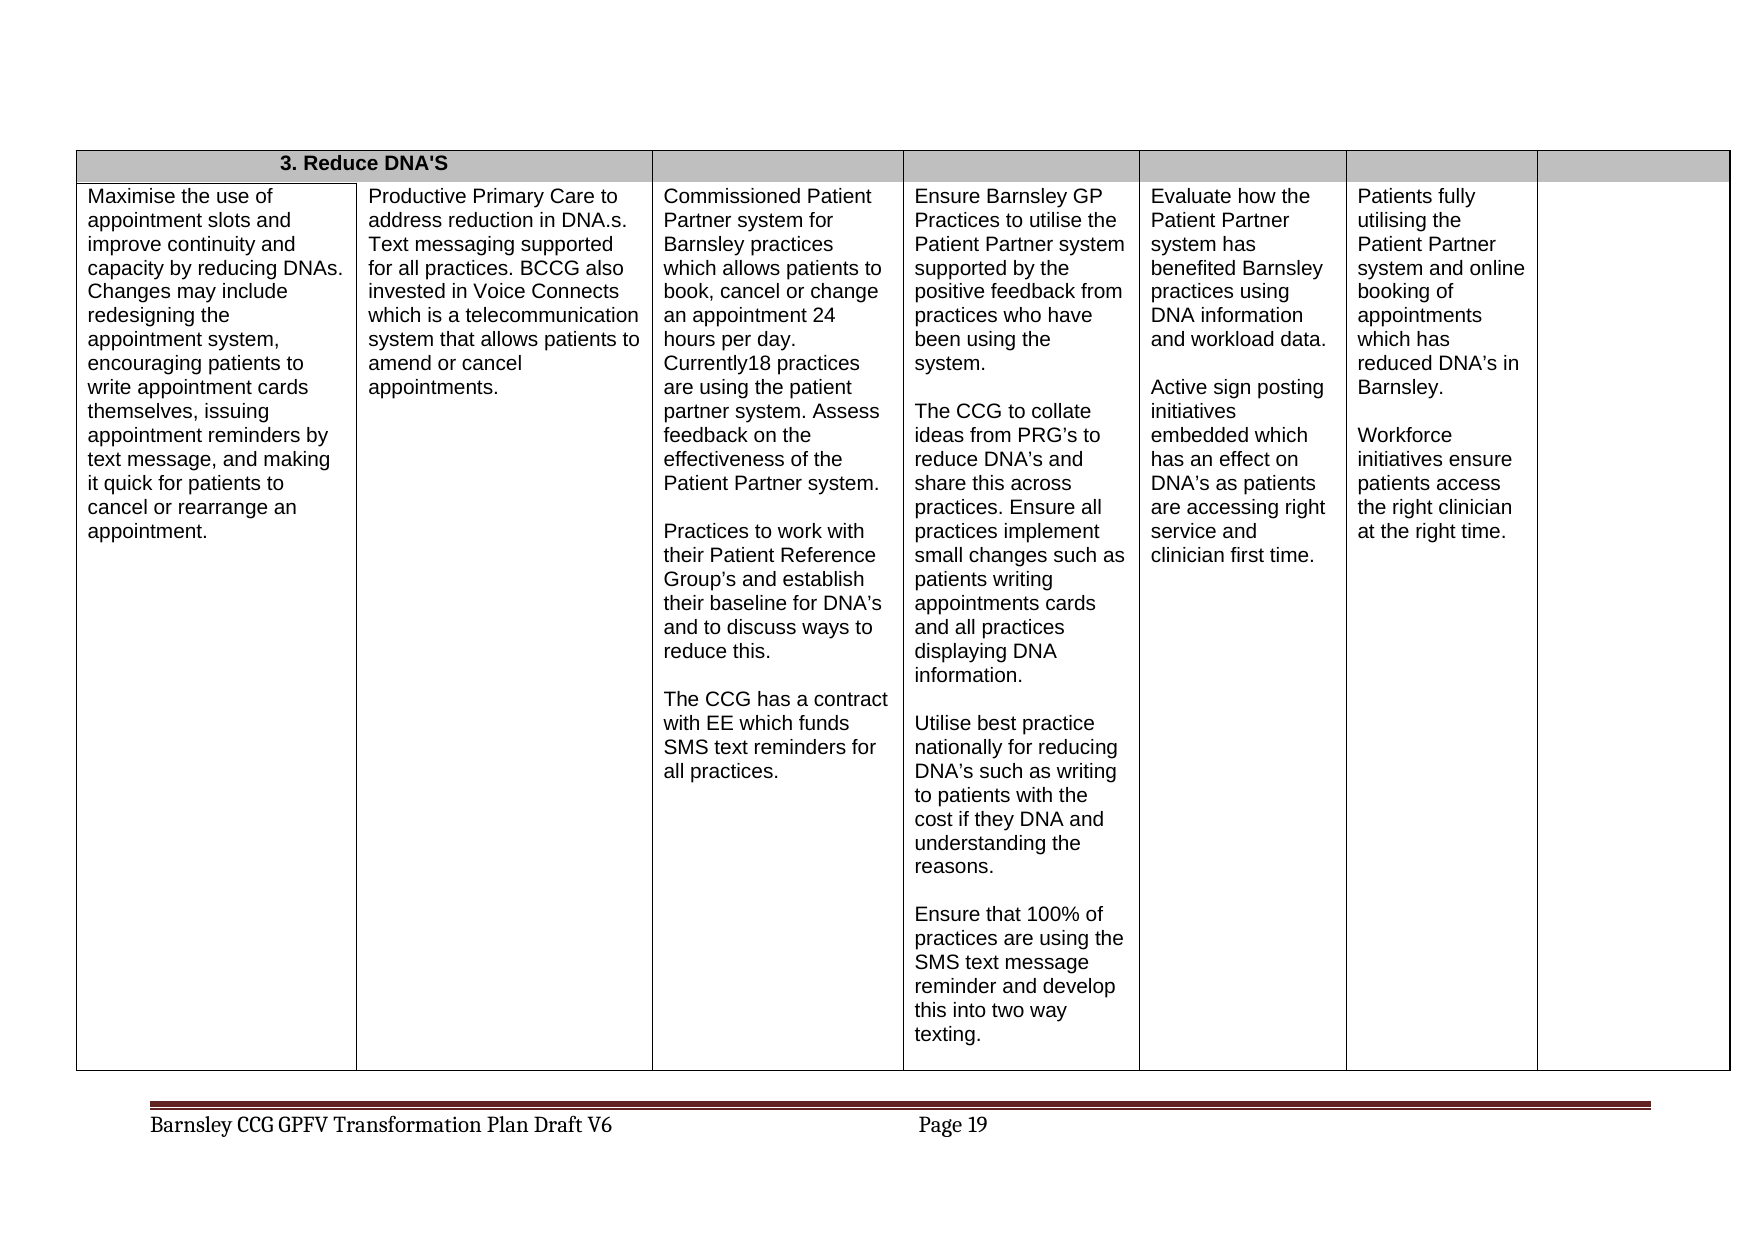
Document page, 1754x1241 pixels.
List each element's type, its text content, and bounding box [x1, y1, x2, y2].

table_cell [1140, 151, 1346, 182]
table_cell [77, 184, 356, 1070]
table_cell [1538, 183, 1729, 1070]
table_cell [357, 183, 652, 1070]
table_cell [904, 151, 1139, 182]
table_cell [1538, 151, 1729, 182]
table_cell [1347, 151, 1537, 182]
table_cell 3. Reduce DNA'S [77, 151, 652, 182]
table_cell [1140, 183, 1346, 1070]
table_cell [904, 183, 1139, 1070]
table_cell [653, 183, 903, 1070]
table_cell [1347, 183, 1537, 1070]
table_cell [653, 151, 903, 182]
